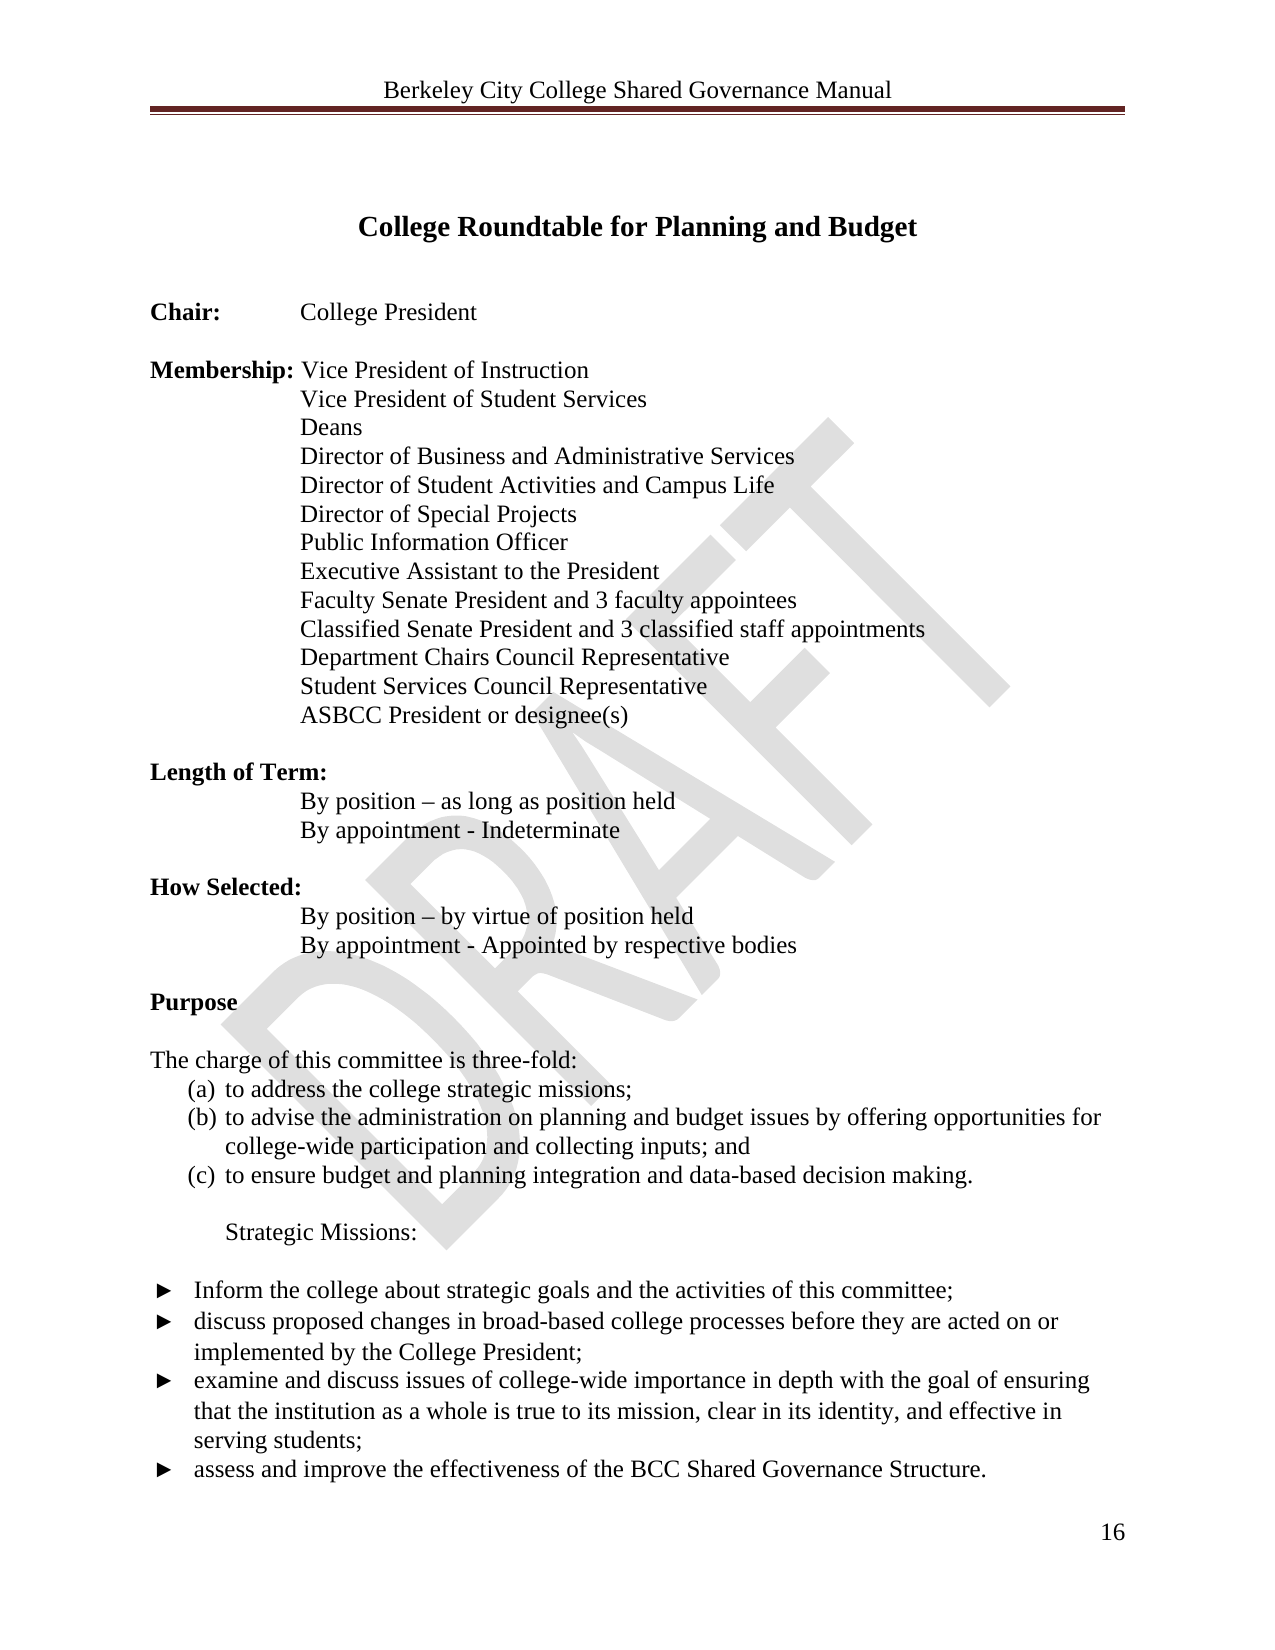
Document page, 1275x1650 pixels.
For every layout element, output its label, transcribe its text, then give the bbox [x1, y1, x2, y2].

list examine and discuss issues of college-wide importance in depth with the goal of ensuring that the institution as a whole is true to its mission, clear in its identity, and effective in serving students; [156, 1365, 1125, 1454]
list Inform the college about strategic goals and the activities of this committee; [156, 1275, 1125, 1306]
text Deans [225, 412, 1125, 441]
text By position – by virtue of position held [150, 901, 1125, 930]
text Membership: Vice President of Instruction [150, 355, 1125, 384]
text Vice President of Student Services [225, 384, 1125, 412]
text College Roundtable for Planning and Budget [150, 209, 1125, 243]
list to ensure budget and planning integration and data-based decision making. [187, 1160, 1125, 1189]
text Student Services Council Representative [225, 671, 1125, 700]
text Director of Special Projects [225, 499, 1125, 527]
text Faculty Senate President and 3 faculty appointees [225, 585, 1125, 614]
list assess and improve the effectiveness of the BCC Shared Governance Structure. [156, 1454, 1125, 1484]
text Department Chairs Council Representative [225, 642, 1125, 671]
text Purpose [150, 987, 1125, 1016]
list Strategic Missions: [225, 1217, 1125, 1246]
list to address the college strategic missions; [187, 1074, 1125, 1102]
text By position – as long as position held [150, 786, 1125, 815]
text ASBCC President or designee(s) [225, 700, 1125, 729]
list to advise the administration on planning and budget issues by offering opportunities for college-wide participation and collecting inputs; and [187, 1102, 1125, 1160]
text By appointment - Indeterminate [150, 815, 1125, 872]
text By appointment - Appointed by respective bodies [150, 930, 1125, 959]
text Executive Assistant to the President [225, 556, 1125, 585]
text Director of Business and Administrative Services [225, 441, 1125, 470]
text Public Information Officer [225, 527, 1125, 556]
list discuss proposed changes in broad-based college processes before they are acted on or implemented by the College President; [156, 1306, 1125, 1365]
text Length of Term: [150, 757, 1125, 786]
text How Selected: [150, 872, 1125, 901]
text Chair: College President [150, 297, 1125, 355]
text Director of Student Activities and Campus Life [225, 470, 1125, 499]
text The charge of this committee is three-fold: [150, 1045, 1125, 1074]
text Classified Senate President and 3 classified staff appointments [225, 614, 1125, 642]
